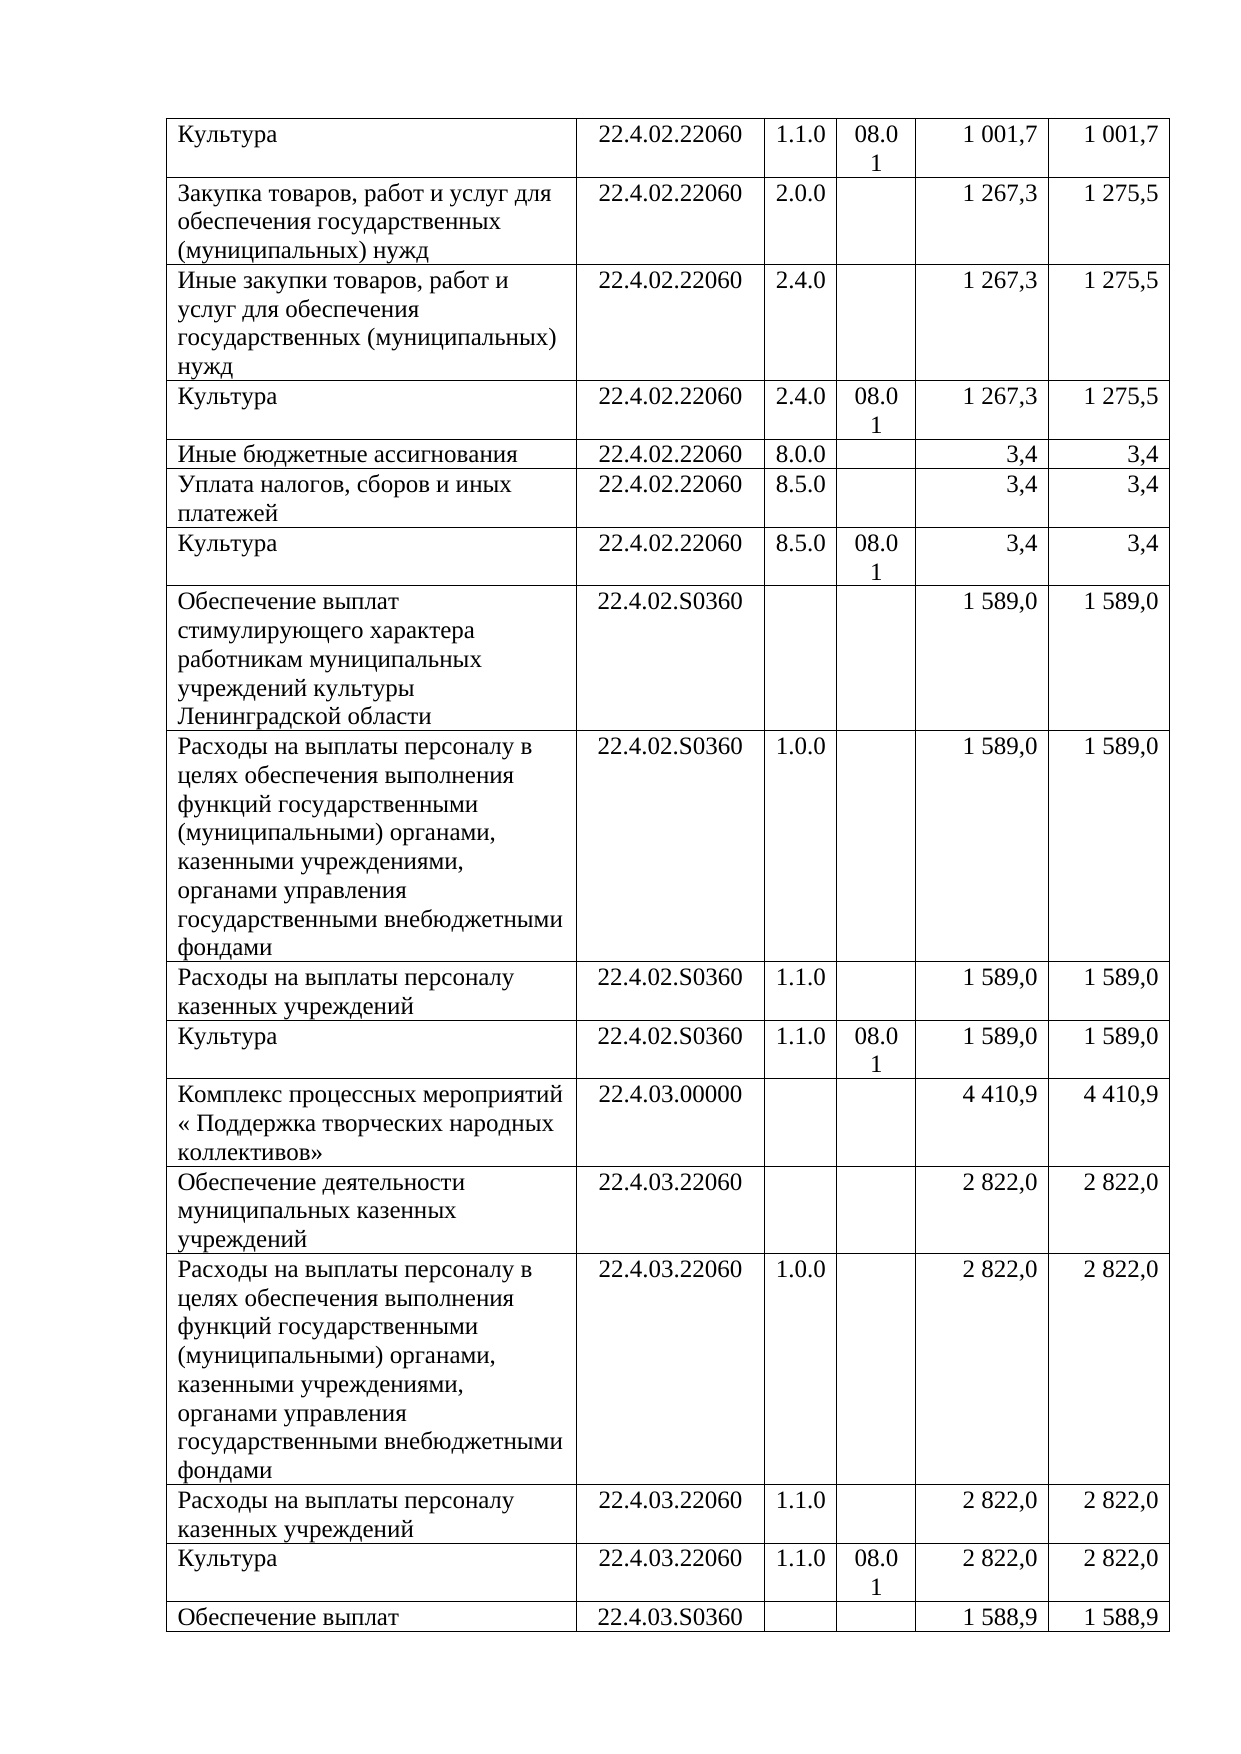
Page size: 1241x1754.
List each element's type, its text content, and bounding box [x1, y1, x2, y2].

table_cell 2.4.0 [765, 265, 836, 380]
table_cell 22.4.02.S0360 [577, 586, 764, 730]
table_cell [837, 1485, 915, 1542]
table_cell 2.0.0 [765, 178, 836, 264]
table_cell Расходы на выплаты персоналу казенных учреждений [167, 1485, 576, 1542]
table_cell 1 589,0 [916, 586, 1048, 730]
table_cell 1.1.0 [765, 119, 836, 177]
table_cell 22.4.03.22060 [577, 1544, 764, 1601]
table_cell Расходы на выплаты персоналу казенных учреждений [167, 962, 576, 1020]
table_cell 3,4 [1049, 469, 1169, 527]
table_cell 1 589,0 [1049, 731, 1169, 961]
table_cell [837, 962, 915, 1020]
table_cell Обеспечение деятельности муниципальных казенных учреждений [167, 1167, 576, 1253]
table_cell 22.4.02.22060 [577, 265, 764, 380]
table_cell 22.4.02.S0360 [577, 962, 764, 1020]
table_cell 1 267,3 [916, 178, 1048, 264]
table_cell 1.1.0 [765, 1544, 836, 1601]
table_cell 1.1.0 [765, 962, 836, 1020]
table_cell [837, 178, 915, 264]
table_cell 2 822,0 [1049, 1254, 1169, 1484]
table_cell 3,4 [916, 528, 1048, 585]
table_cell 1 589,0 [1049, 1021, 1169, 1078]
table_cell [837, 469, 915, 527]
table_cell Комплекс процессных мероприятий « Поддержка творческих народных коллективов» [167, 1079, 576, 1166]
table_cell 22.4.03.22060 [577, 1254, 764, 1484]
table_cell 1 267,3 [916, 265, 1048, 380]
table_cell 4 410,9 [1049, 1079, 1169, 1166]
table_cell Культура [167, 528, 576, 585]
table_cell 2 822,0 [916, 1544, 1048, 1601]
table_cell Культура [167, 381, 576, 438]
table_cell 08.01 [837, 1021, 915, 1078]
table_cell Культура [167, 1544, 576, 1601]
table_cell 1 588,9 [916, 1602, 1048, 1631]
table_cell 1 275,5 [1049, 265, 1169, 380]
table_cell 1 589,0 [916, 1021, 1048, 1078]
table_cell 3,4 [1049, 440, 1169, 468]
table_cell 22.4.03.22060 [577, 1167, 764, 1253]
table_cell [765, 1167, 836, 1253]
table_cell [837, 731, 915, 961]
table_cell [837, 265, 915, 380]
table_cell 2 822,0 [916, 1254, 1048, 1484]
table_cell 22.4.02.22060 [577, 119, 764, 177]
table_cell [837, 440, 915, 468]
table_cell 22.4.02.22060 [577, 528, 764, 585]
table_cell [167, 1602, 576, 1631]
table_cell [837, 1602, 915, 1631]
table_cell 22.4.02.S0360 [577, 1021, 764, 1078]
table_cell [765, 586, 836, 730]
table_cell 22.4.02.22060 [577, 178, 764, 264]
table_cell 2 822,0 [916, 1485, 1048, 1542]
table_cell 22.4.02.22060 [577, 381, 764, 438]
table_cell Обеспечение выплат стимулирующего характера работникам муниципальных учреждений культуры Ленинградской области [167, 586, 576, 730]
table_cell 22.4.02.22060 [577, 469, 764, 527]
table_cell Культура [167, 1021, 576, 1078]
table_cell Уплата налогов, сборов и иных платежей [167, 469, 576, 527]
table_cell 1 275,5 [1049, 178, 1169, 264]
table_cell [837, 586, 915, 730]
table_cell 22.4.02.22060 [577, 440, 764, 468]
table_cell 3,4 [916, 469, 1048, 527]
table_cell 22.4.03.22060 [577, 1485, 764, 1542]
table_cell Закупка товаров, работ и услуг для обеспечения государственных (муниципальных) нужд [167, 178, 576, 264]
table_cell 22.4.03.S0360 [577, 1602, 764, 1631]
table_cell 22.4.02.S0360 [577, 731, 764, 961]
table_cell [837, 1254, 915, 1484]
table_cell 2 822,0 [1049, 1544, 1169, 1601]
table_cell 2.4.0 [765, 381, 836, 438]
table_cell 4 410,9 [916, 1079, 1048, 1166]
table_cell 1 589,0 [1049, 586, 1169, 730]
table_cell 1 589,0 [1049, 962, 1169, 1020]
table_cell 8.5.0 [765, 528, 836, 585]
table_cell [837, 1079, 915, 1166]
table_cell 22.4.03.00000 [577, 1079, 764, 1166]
table_cell 8.0.0 [765, 440, 836, 468]
table_cell [837, 1167, 915, 1253]
table_cell 1.1.0 [765, 1021, 836, 1078]
table_cell Иные бюджетные ассигнования [167, 440, 576, 468]
table_cell 1.1.0 [765, 1485, 836, 1542]
table_cell 1 589,0 [916, 731, 1048, 961]
table_cell 1.0.0 [765, 1254, 836, 1484]
table_cell [765, 1602, 836, 1631]
table_cell 08.01 [837, 381, 915, 438]
table_cell 3,4 [1049, 528, 1169, 585]
table_cell [765, 1079, 836, 1166]
table_cell 1 588,9 [1049, 1602, 1169, 1631]
table_cell 1 001,7 [1049, 119, 1169, 177]
table_cell 2 822,0 [1049, 1167, 1169, 1253]
table_cell 1 275,5 [1049, 381, 1169, 438]
table_cell 1 001,7 [916, 119, 1048, 177]
table_cell Культура [167, 119, 576, 177]
table_cell 2 822,0 [916, 1167, 1048, 1253]
table_cell 08.01 [837, 119, 915, 177]
table_cell 8.5.0 [765, 469, 836, 527]
table_cell 08.01 [837, 528, 915, 585]
table_cell 1 589,0 [916, 962, 1048, 1020]
table_cell Иные закупки товаров, работ и услуг для обеспечения государственных (муниципальных) нужд [167, 265, 576, 380]
table_cell 1 267,3 [916, 381, 1048, 438]
table_cell 3,4 [916, 440, 1048, 468]
table_cell 1.0.0 [765, 731, 836, 961]
table_cell 08.01 [837, 1544, 915, 1601]
table_cell 2 822,0 [1049, 1485, 1169, 1542]
